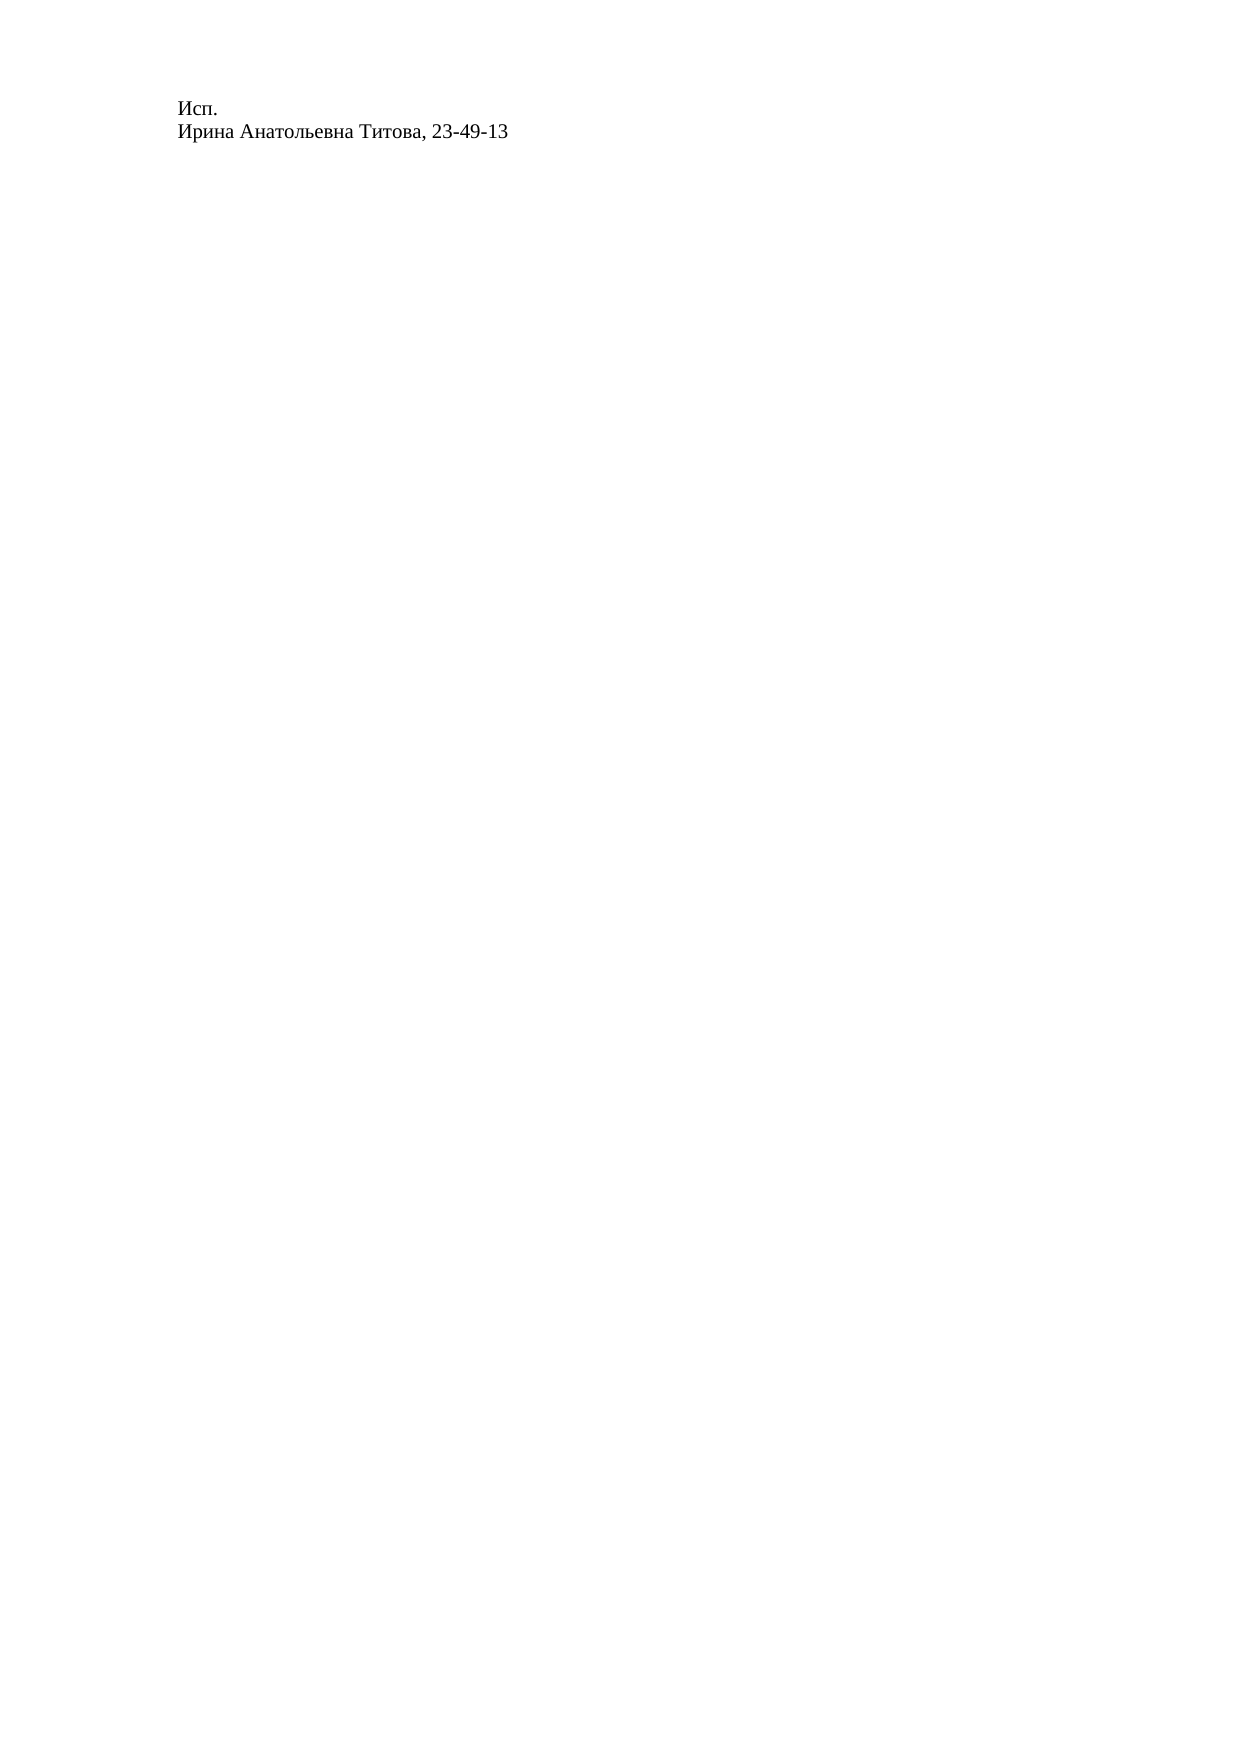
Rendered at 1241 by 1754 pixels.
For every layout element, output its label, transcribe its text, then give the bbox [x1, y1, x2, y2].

text Исп. [177, 95, 1152, 119]
text Ирина Анатольевна Титова, 23-49-13 [177, 119, 1152, 143]
